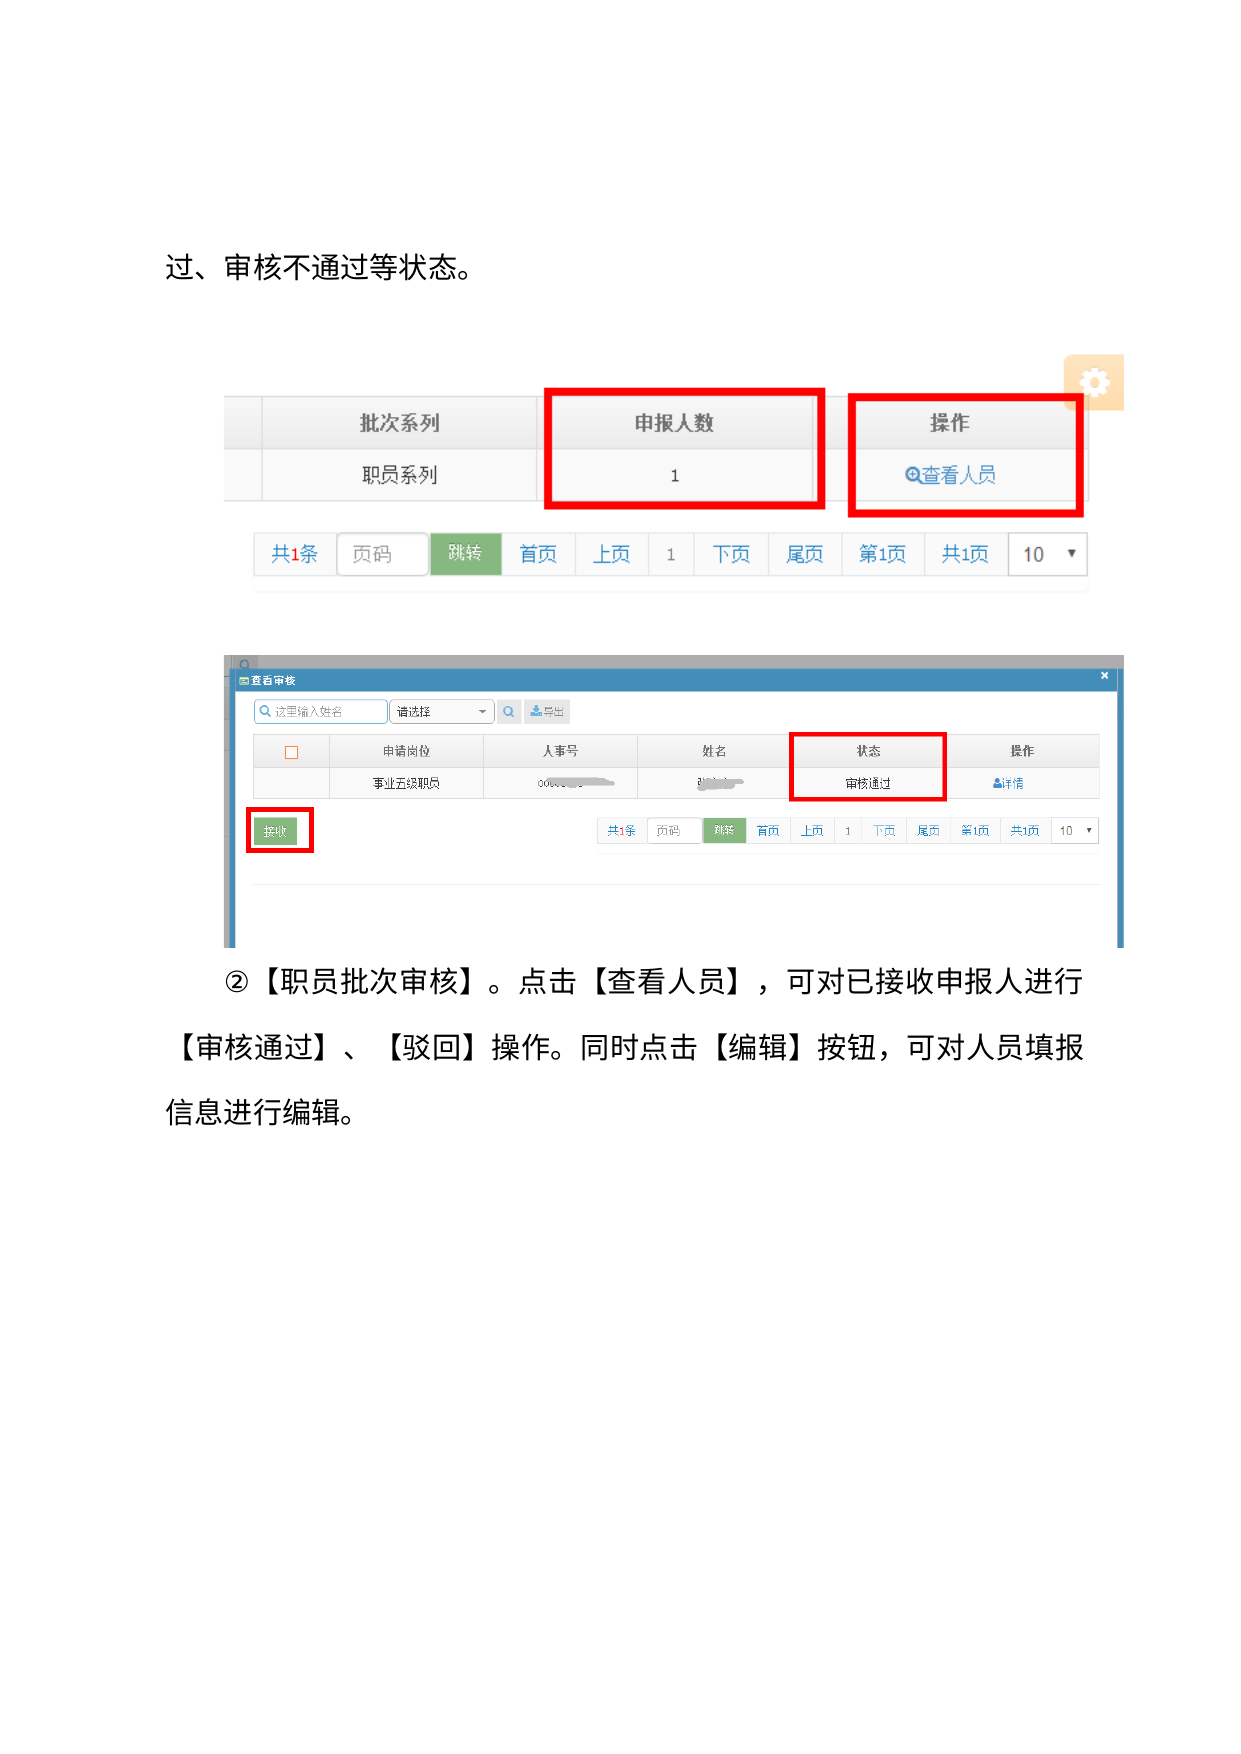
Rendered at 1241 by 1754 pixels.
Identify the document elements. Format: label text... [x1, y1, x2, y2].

picture [223, 297, 1124, 626]
text ②【职员批次审核】。点击【查看人员】，可对已接收申报人进行【审核通过】、【驳回】操作。同时点击【编辑】按钮，可对人员填报信息进行编辑。 [165, 948, 1087, 1143]
picture [223, 655, 1124, 948]
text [165, 233, 1087, 298]
